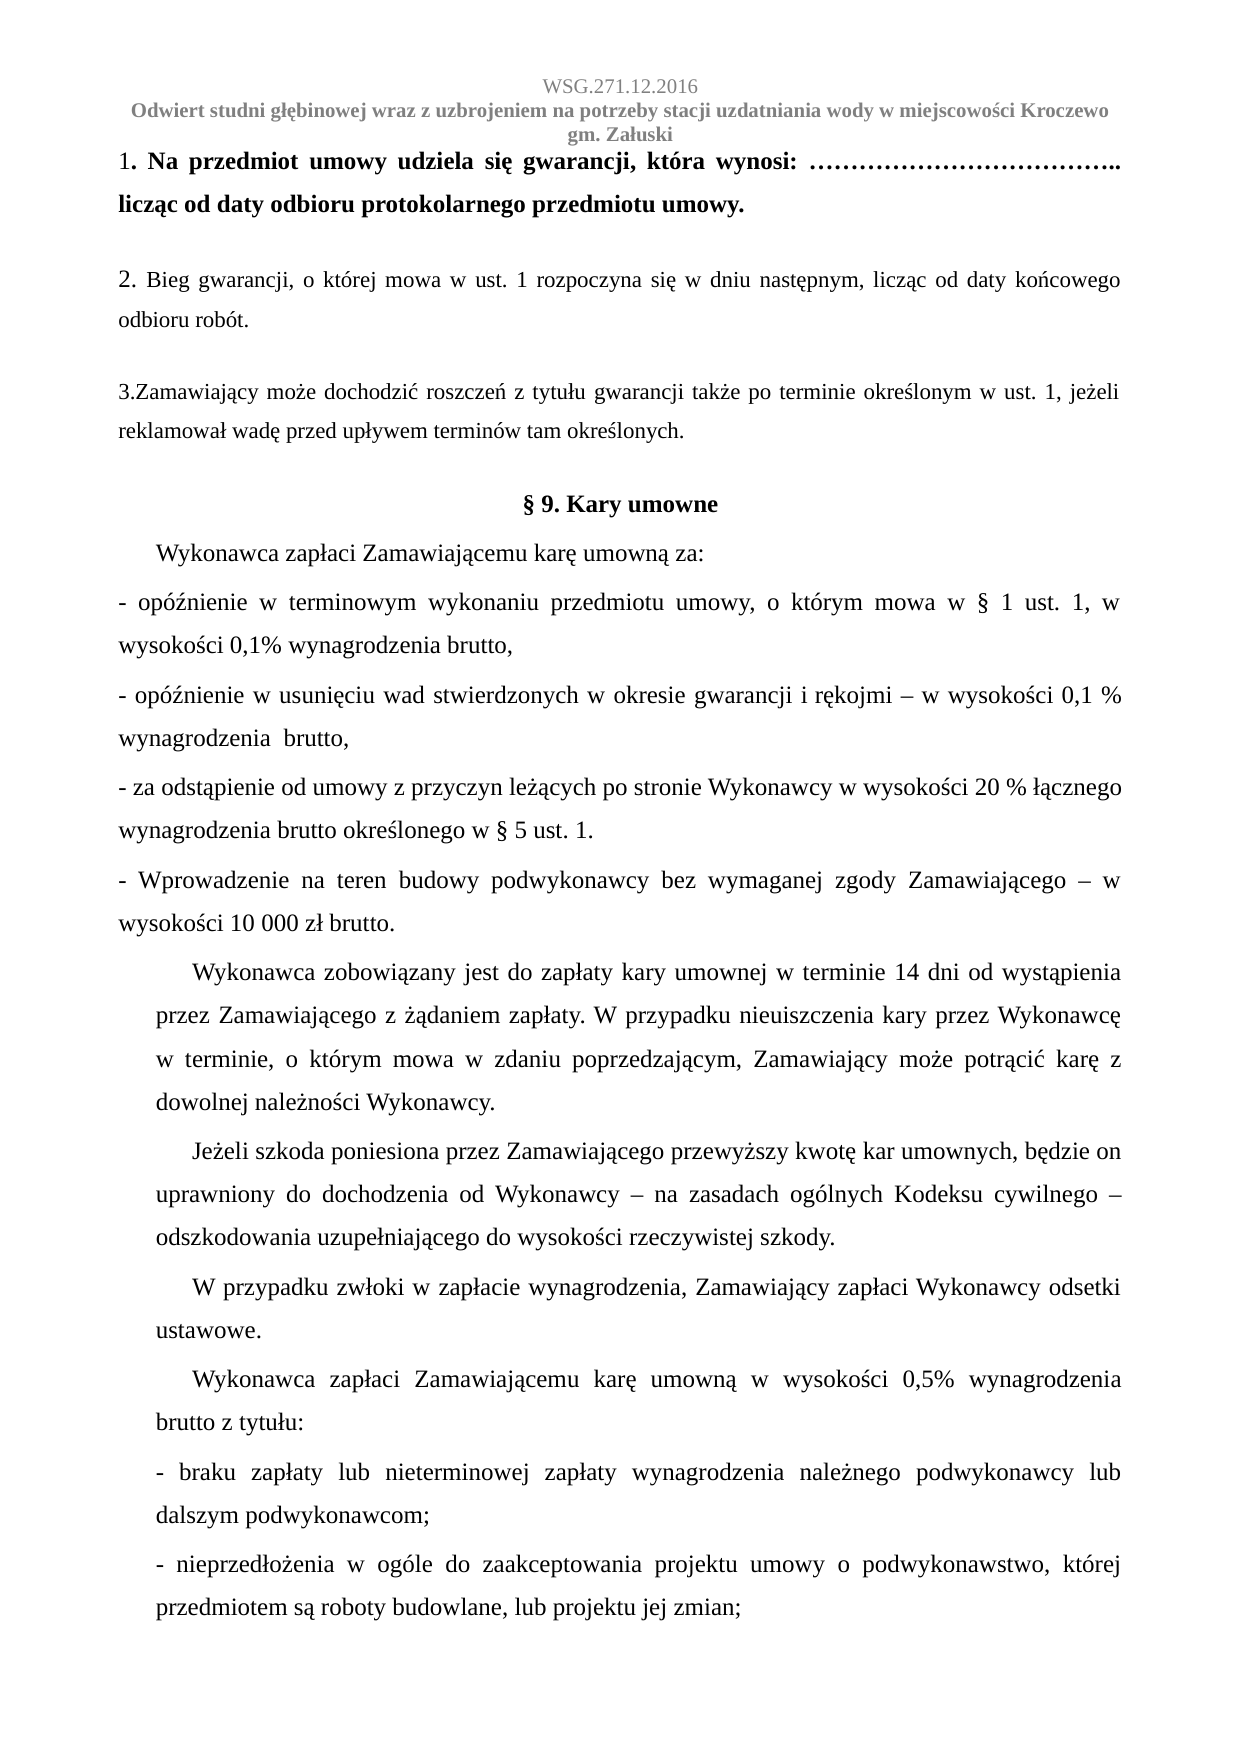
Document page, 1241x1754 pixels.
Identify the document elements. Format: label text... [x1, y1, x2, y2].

text Wykonawca zapłaci Zamawiającemu karę umowną w wysokości 0,5% wynagrodzenia brutto z tytułu: [156, 1364, 1122, 1436]
text - za odstąpienie od umowy z przyczyn leżących po stronie Wykonawcy w wysokości 20 % łącznego wynagrodzenia brutto określonego w § 5 ust. 1. [118, 772, 1122, 844]
text - opóźnienie w terminowym wykonaniu przedmiotu umowy, o którym mowa w § 1 ust. 1, w wysokości 0,1% wynagrodzenia brutto, [118, 587, 1122, 659]
text - Wprowadzenie na teren budowy podwykonawcy bez wymaganej zgody Zamawiającego – w wysokości 10 000 zł brutto. [118, 865, 1122, 937]
text § 9. Kary umowne [118, 489, 1122, 517]
text 1. Na przedmiot umowy udziela się gwarancji, która wynosi: ……………………………….. licząc od daty odbioru protokolarnego przedmiotu umowy. [118, 146, 1122, 218]
text - nieprzedłożenia w ogóle do zaakceptowania projektu umowy o podwykonawstwo, której przedmiotem są roboty budowlane, lub projektu jej zmian; [156, 1549, 1122, 1621]
text Wykonawca zobowiązany jest do zapłaty kary umownej w terminie 14 dni od wystąpienia przez Zamawiającego z żądaniem zapłaty. W przypadku nieuiszczenia kary przez Wykonawcę w terminie, o którym mowa w zdaniu poprzedzającym, Zamawiający może potrącić karę z dowolnej należności Wykonawcy. [156, 957, 1122, 1116]
text 3.Zamawiający może dochodzić roszczeń z tytułu gwarancji także po terminie określonym w ust. 1, jeżeli reklamował wadę przed upływem terminów tam określonych. [118, 378, 1122, 443]
text Wykonawca zapłaci Zamawiającemu karę umowną za: [156, 538, 1122, 567]
text W przypadku zwłoki w zapłacie wynagrodzenia, Zamawiający zapłaci Wykonawcy odsetki ustawowe. [156, 1272, 1122, 1344]
text - braku zapłaty lub nieterminowej zapłaty wynagrodzenia należnego podwykonawcy lub dalszym podwykonawcom; [156, 1457, 1122, 1529]
text - opóźnienie w usunięciu wad stwierdzonych w okresie gwarancji i rękojmi – w wysokości 0,1 % wynagrodzenia brutto, [118, 680, 1122, 752]
text Jeżeli szkoda poniesiona przez Zamawiającego przewyższy kwotę kar umownych, będzie on uprawniony do dochodzenia od Wykonawcy – na zasadach ogólnych Kodeksu cywilnego – odszkodowania uzupełniającego do wysokości rzeczywistej szkody. [156, 1136, 1122, 1251]
text 2. Bieg gwarancji, o której mowa w ust. 1 rozpoczyna się w dniu następnym, licząc od daty końcowego odbioru robót. [118, 264, 1122, 332]
